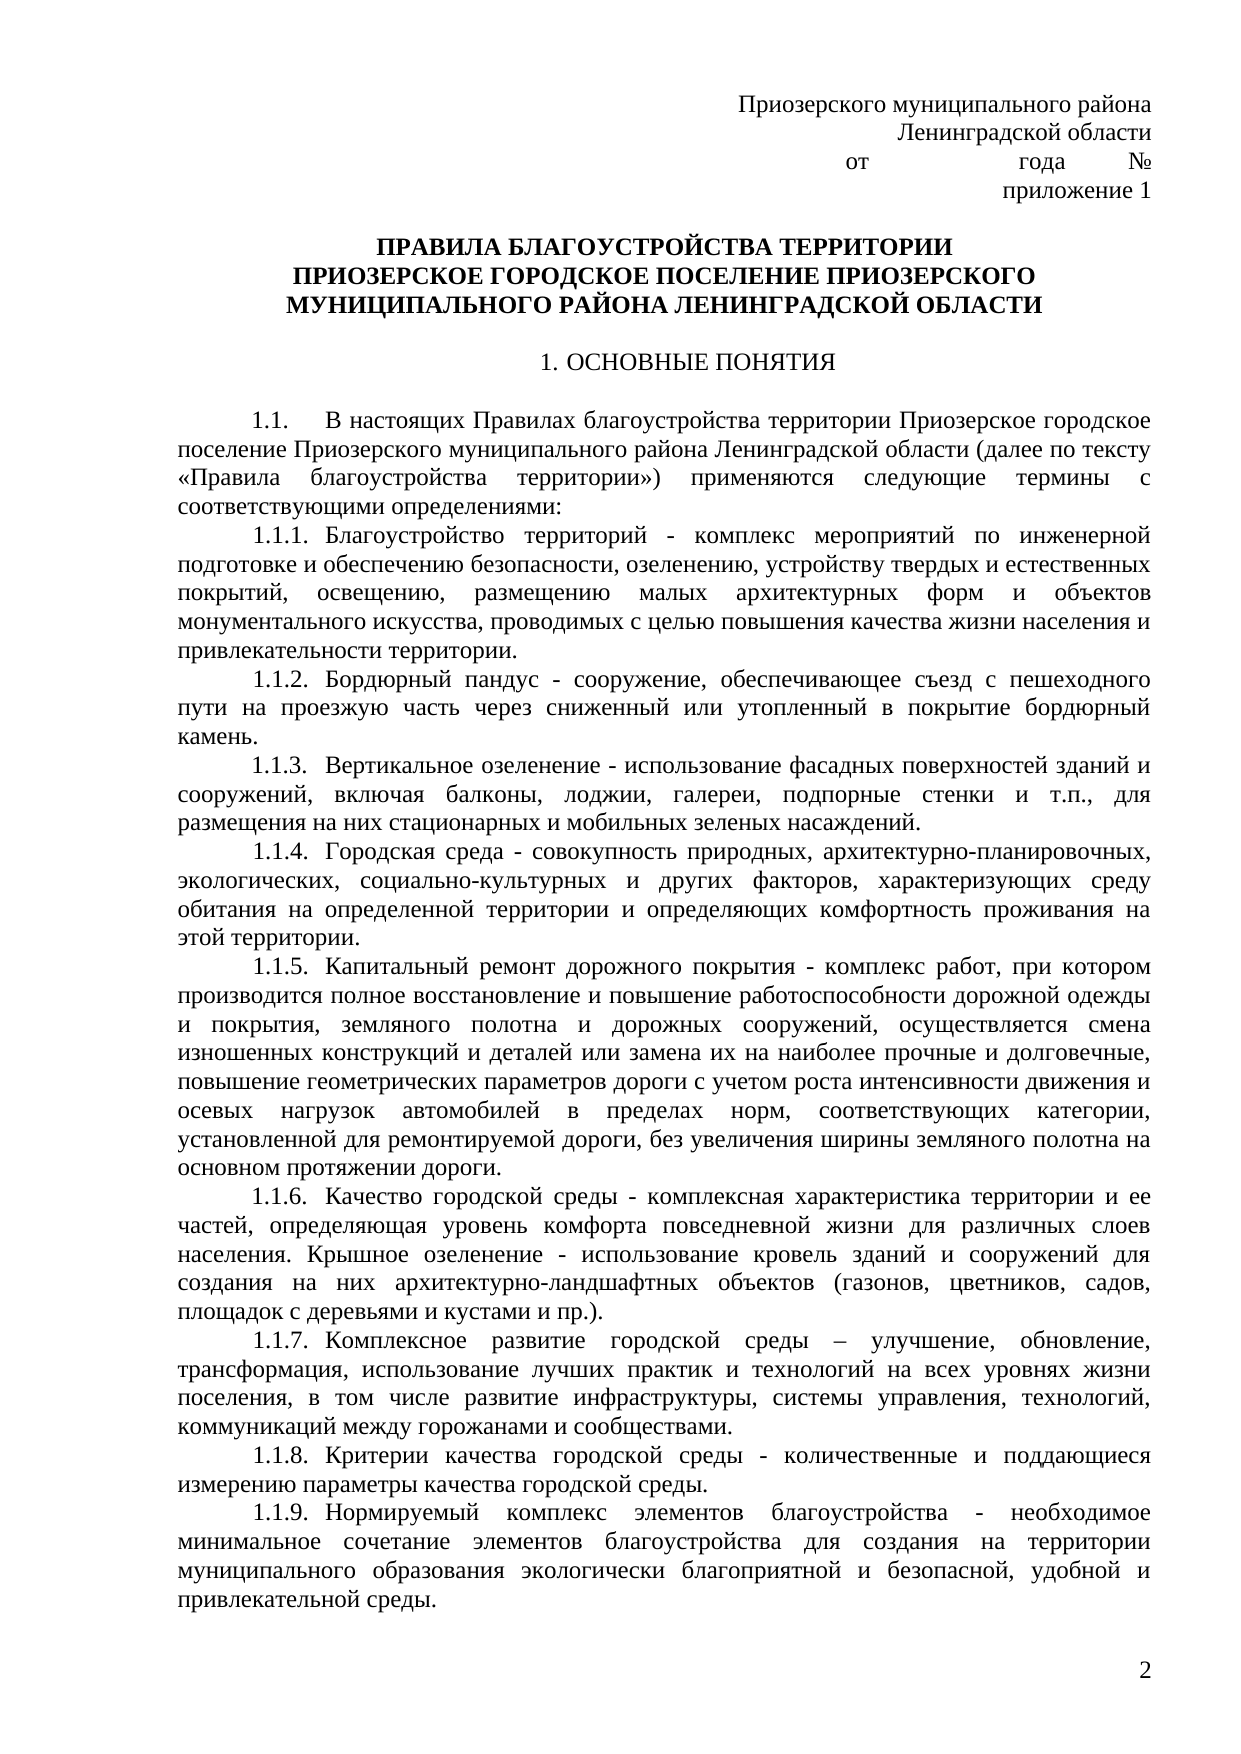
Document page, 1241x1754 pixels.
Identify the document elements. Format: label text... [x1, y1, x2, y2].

list Критерии качества городской среды - количественные и поддающиеся измерению параметры качества городской среды. [177, 1440, 1152, 1497]
text ПРИОЗЕРСКОЕ ГОРОДСКОЕ ПОСЕЛЕНИЕ ПРИОЗЕРСКОГО МУНИЦИПАЛЬНОГО РАЙОНА ЛЕНИНГРАДСКОЙ ОБЛАСТИ [177, 261, 1152, 319]
list Капитальный ремонт дорожного покрытия - комплекс работ, при котором производится полное восстановление и повышение работоспособности дорожной одежды и покрытия, земляного полотна и дорожных сооружений, осуществляется смена изношенных конструкций и деталей или замена их на наиболее прочные и долговечные, повышение геометрических параметров дороги с учетом роста интенсивности движения и осевых нагрузок автомобилей в пределах норм, соответствующих категории, установленной для ремонтируемой дороги, без увеличения ширины земляного полотна на основном протяжении дороги. [177, 951, 1152, 1181]
list Нормируемый комплекс элементов благоустройства - необходимое минимальное сочетание элементов благоустройства для создания на территории муниципального образования экологически благоприятной и безопасной, удобной и привлекательной среды. [177, 1497, 1152, 1612]
list В настоящих Правилах благоустройства территории Приозерское городское поселение Приозерского муниципального района Ленинградской области (далее по тексту «Правила благоустройства территории») применяются следующие термины с соответствующими определениями: [177, 405, 1152, 520]
subtitle ОСНОВНЫЕ ПОНЯТИЯ [224, 347, 1152, 376]
list Качество городской среды - комплексная характеристика территории и ее частей, определяющая уровень комфорта повседневной жизни для различных слоев населения. Крышное озеленение - использование кровель зданий и сооружений для создания на них архитектурно-ландшафтных объектов (газонов, цветников, садов, площадок с деревьями и кустами и пр.). [177, 1181, 1152, 1325]
text Приозерского муниципального района [177, 89, 1152, 117]
text приложение 1 [177, 175, 1152, 204]
list Вертикальное озеленение - использование фасадных поверхностей зданий и сооружений, включая балконы, лоджии, галереи, подпорные стенки и т.п., для размещения на них стационарных и мобильных зеленых насаждений. [177, 750, 1152, 836]
list Городская среда - совокупность природных, архитектурно-планировочных, экологических, социально-культурных и других факторов, характеризующих среду обитания на определенной территории и определяющих комфортность проживания на этой территории. [177, 836, 1152, 951]
text ПРАВИЛА БЛАГОУСТРОЙСТВА ТЕРРИТОРИИ [177, 232, 1152, 261]
text от года № [177, 146, 1152, 175]
list Комплексное развитие городской среды – улучшение, обновление, трансформация, использование лучших практик и технологий на всех уровнях жизни поселения, в том числе развитие инфраструктуры, системы управления, технологий, коммуникаций между горожанами и сообществами. [177, 1325, 1152, 1440]
list Благоустройство территорий - комплекс мероприятий по инженерной подготовке и обеспечению безопасности, озеленению, устройству твердых и естественных покрытий, освещению, размещению малых архитектурных форм и объектов монументального искусства, проводимых с целью повышения качества жизни населения и привлекательности территории. [177, 520, 1152, 664]
list Бордюрный пандус - сооружение, обеспечивающее съезд с пешеходного пути на проезжую часть через сниженный или утопленный в покрытие бордюрный камень. [177, 664, 1152, 750]
text Ленинградской области [177, 117, 1152, 146]
